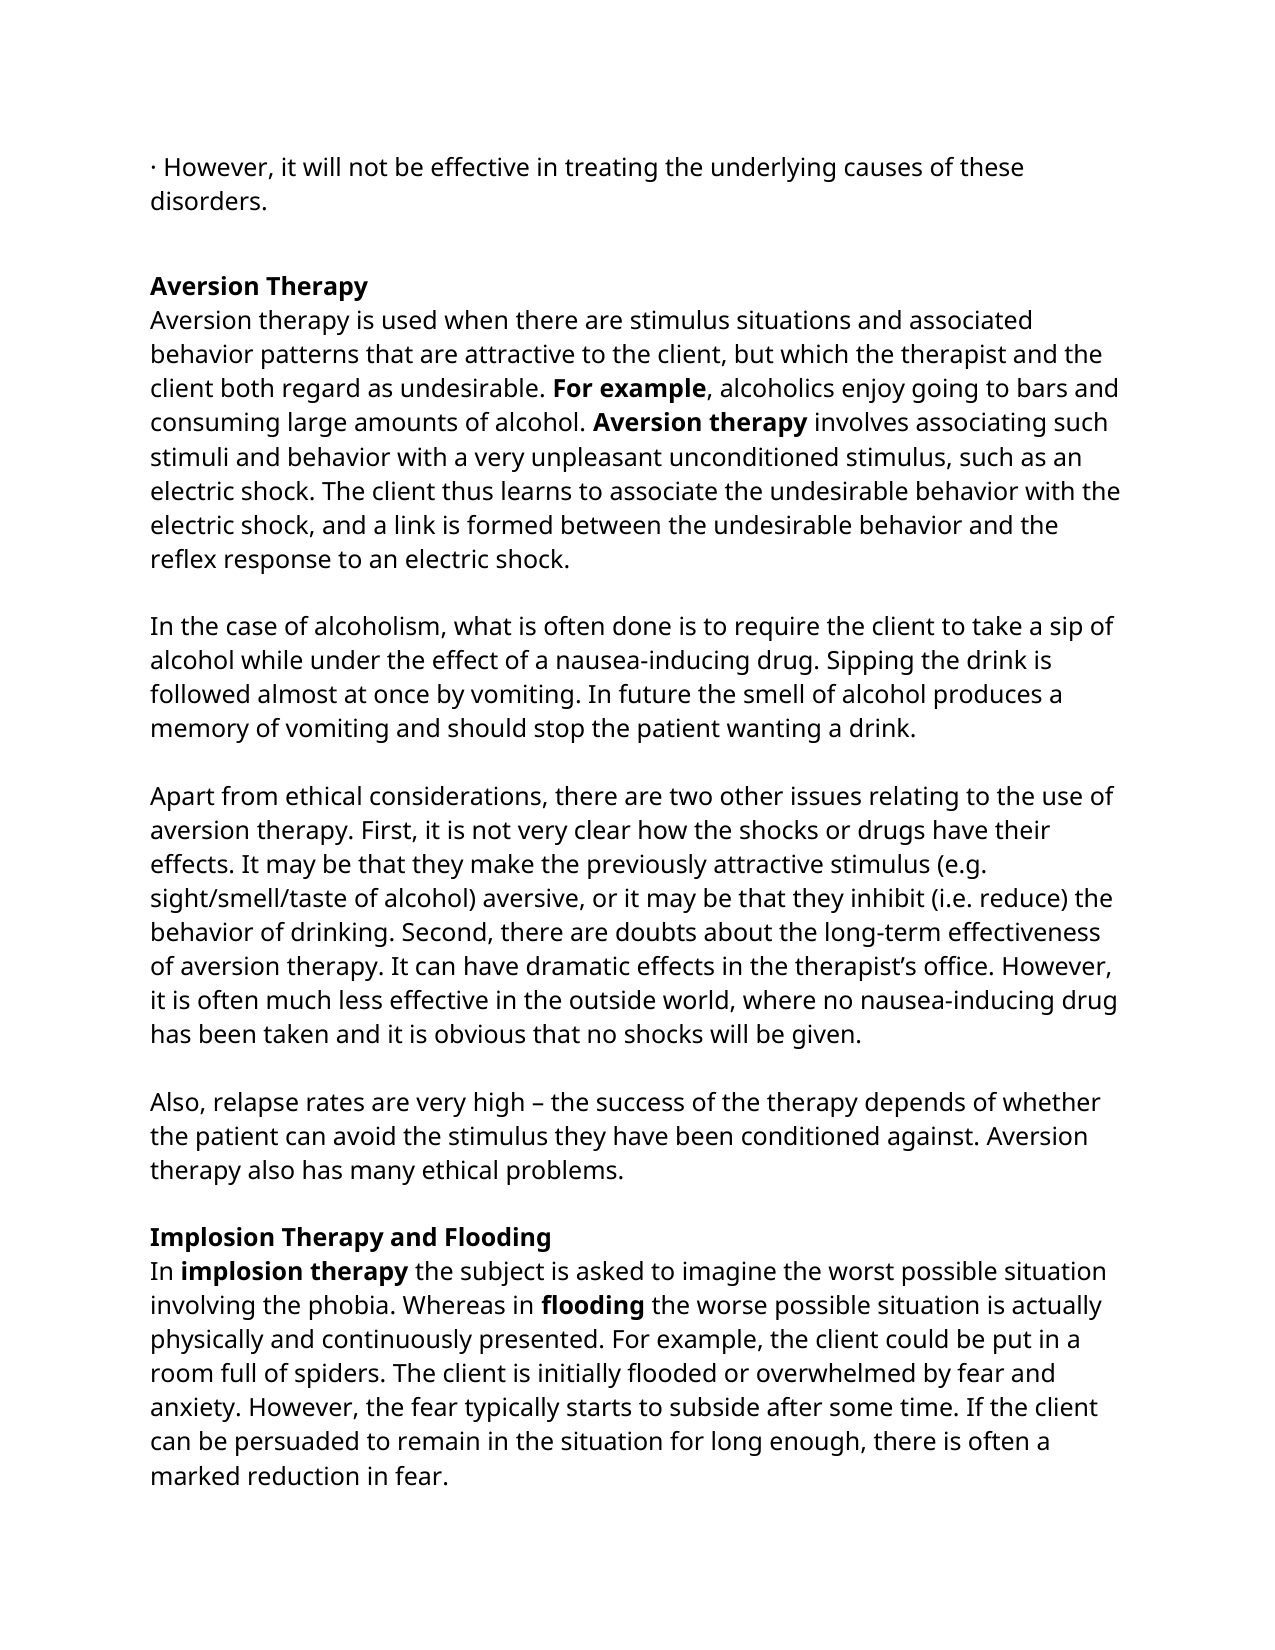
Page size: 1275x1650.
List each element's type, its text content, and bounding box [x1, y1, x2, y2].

text In implosion therapy the subject is asked to imagine the worst possible situation involving the phobia. Whereas in flooding the worse possible situation is actually physically and continuously presented. For example, the client could be put in a room full of spiders. The client is initially flooded or overwhelmed by fear and anxiety. However, the fear typically starts to subside after some time. If the client can be persuaded to remain in the situation for long enough, there is often a marked reduction in fear. [150, 1254, 1125, 1492]
text Aversion therapy is used when there are stimulus situations and associated behavior patterns that are attractive to the client, but which the therapist and the client both regard as undesirable. For example, alcoholics enjoy going to bars and consuming large amounts of alcohol. Aversion therapy involves associating such stimuli and behavior with a very unpleasant unconditioned stimulus, such as an electric shock. The client thus learns to associate the undesirable behavior with the electric shock, and a link is formed between the undesirable behavior and the reflex response to an electric shock. [150, 303, 1125, 575]
text Also, relapse rates are very high – the success of the therapy depends of whether the patient can avoid the stimulus they have been conditioned against. Aversion therapy also has many ethical problems. [150, 1084, 1125, 1186]
text Apart from ethical considerations, there are two other issues relating to the use of aversion therapy. First, it is not very clear how the shocks or drugs have their effects. It may be that they make the previously attractive stimulus (e.g. sight/smell/taste of alcohol) aversive, or it may be that they inhibit (i.e. reduce) the behavior of drinking. Second, there are doubts about the long-term effectiveness of aversion therapy. It can have dramatic effects in the therapist’s office. However, it is often much less effective in the outside world, where no nausea-inducing drug has been taken and it is obvious that no shocks will be given. [150, 778, 1125, 1051]
text In the case of alcoholism, what is often done is to require the client to take a sip of alcohol while under the effect of a nausea-inducing drug. Sipping the drink is followed almost at once by vomiting. In future the smell of alcohol produces a memory of vomiting and should stop the patient wanting a drink. [150, 609, 1125, 745]
text Aversion Therapy [150, 269, 1125, 303]
text Implosion Therapy and Flooding [150, 1220, 1125, 1254]
text · However, it will not be effective in treating the underlying causes of these disorders. [150, 150, 1125, 218]
